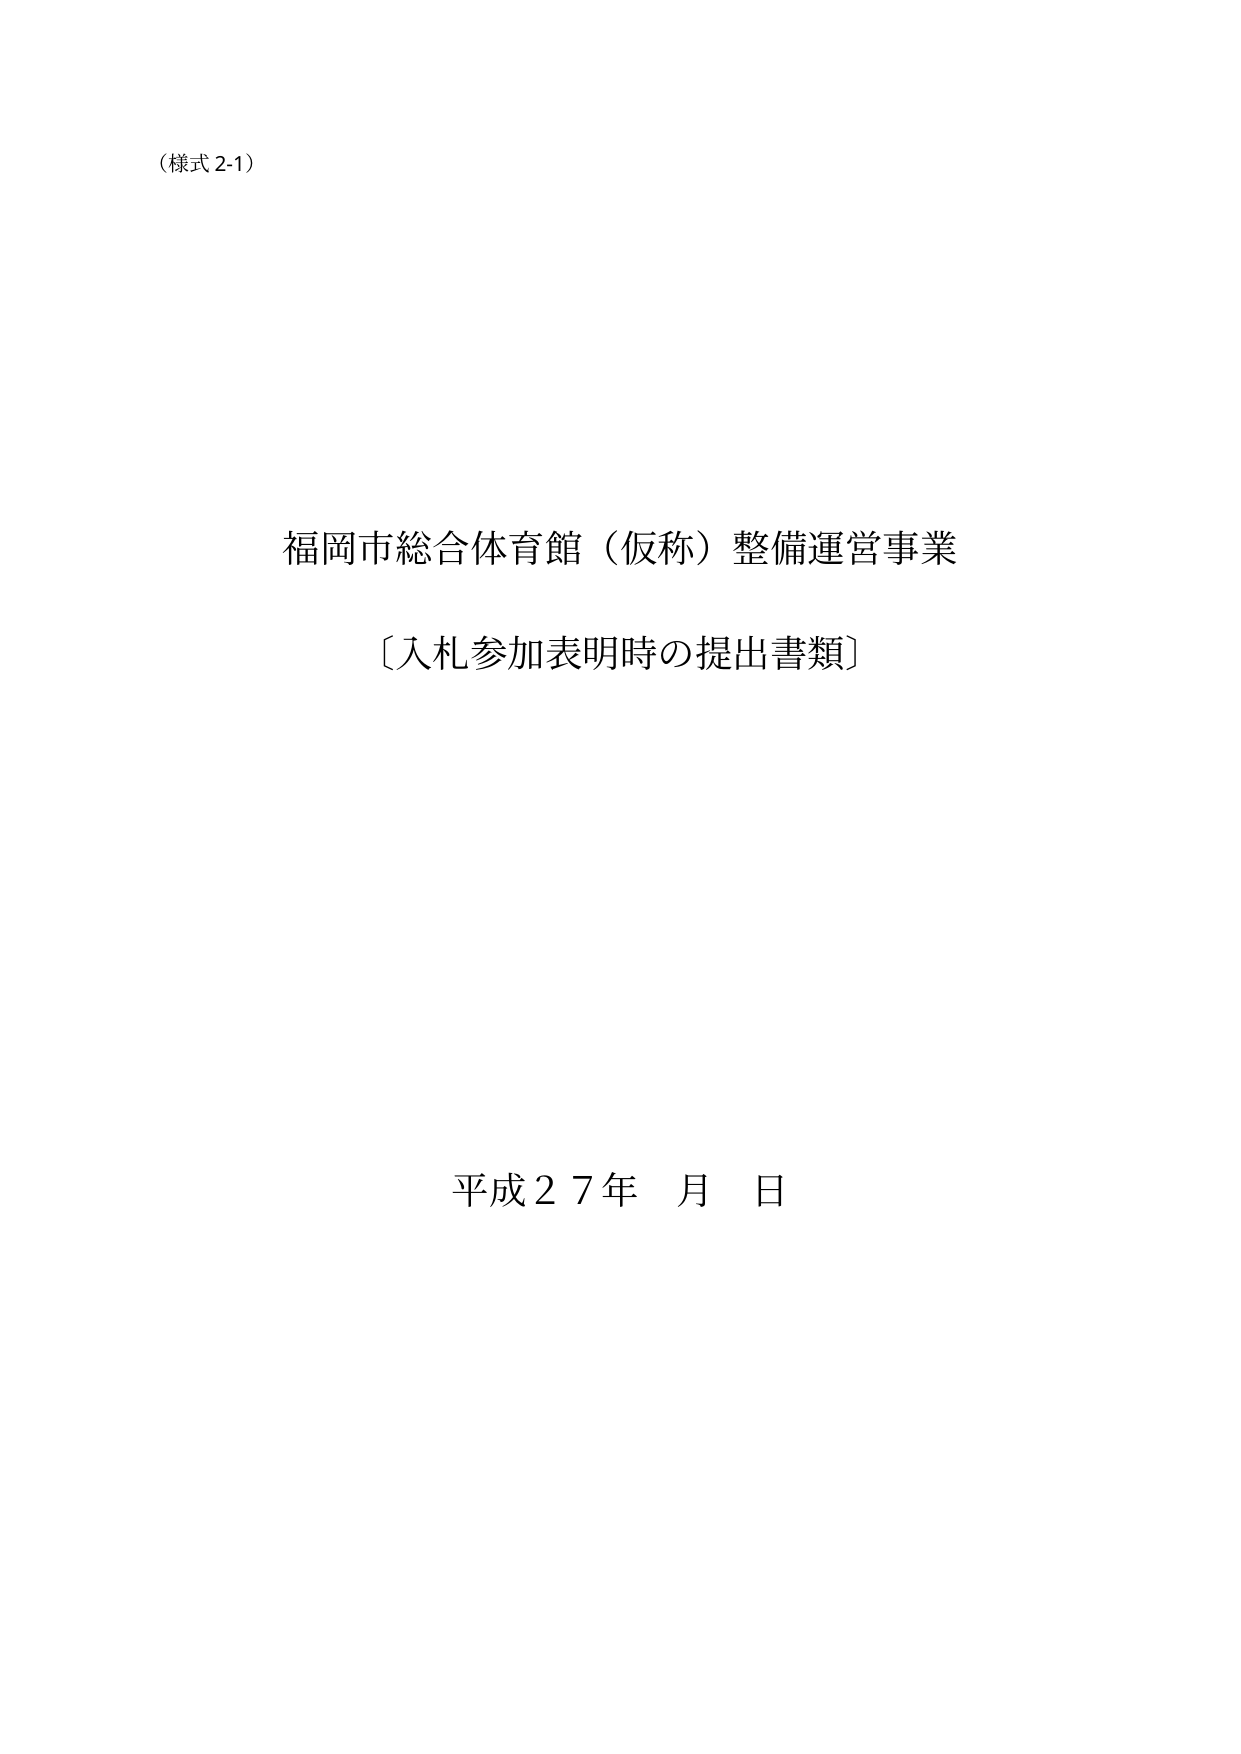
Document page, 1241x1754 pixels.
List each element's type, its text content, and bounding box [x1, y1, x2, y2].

text 平成２７年 月 日 [148, 1161, 1092, 1215]
text 福岡市総合体育館（仮称）整備運営事業 [148, 519, 1092, 573]
text （様式2-1） [148, 148, 1092, 178]
text 〔入札参加表明時の提出書類〕 [148, 624, 1092, 678]
